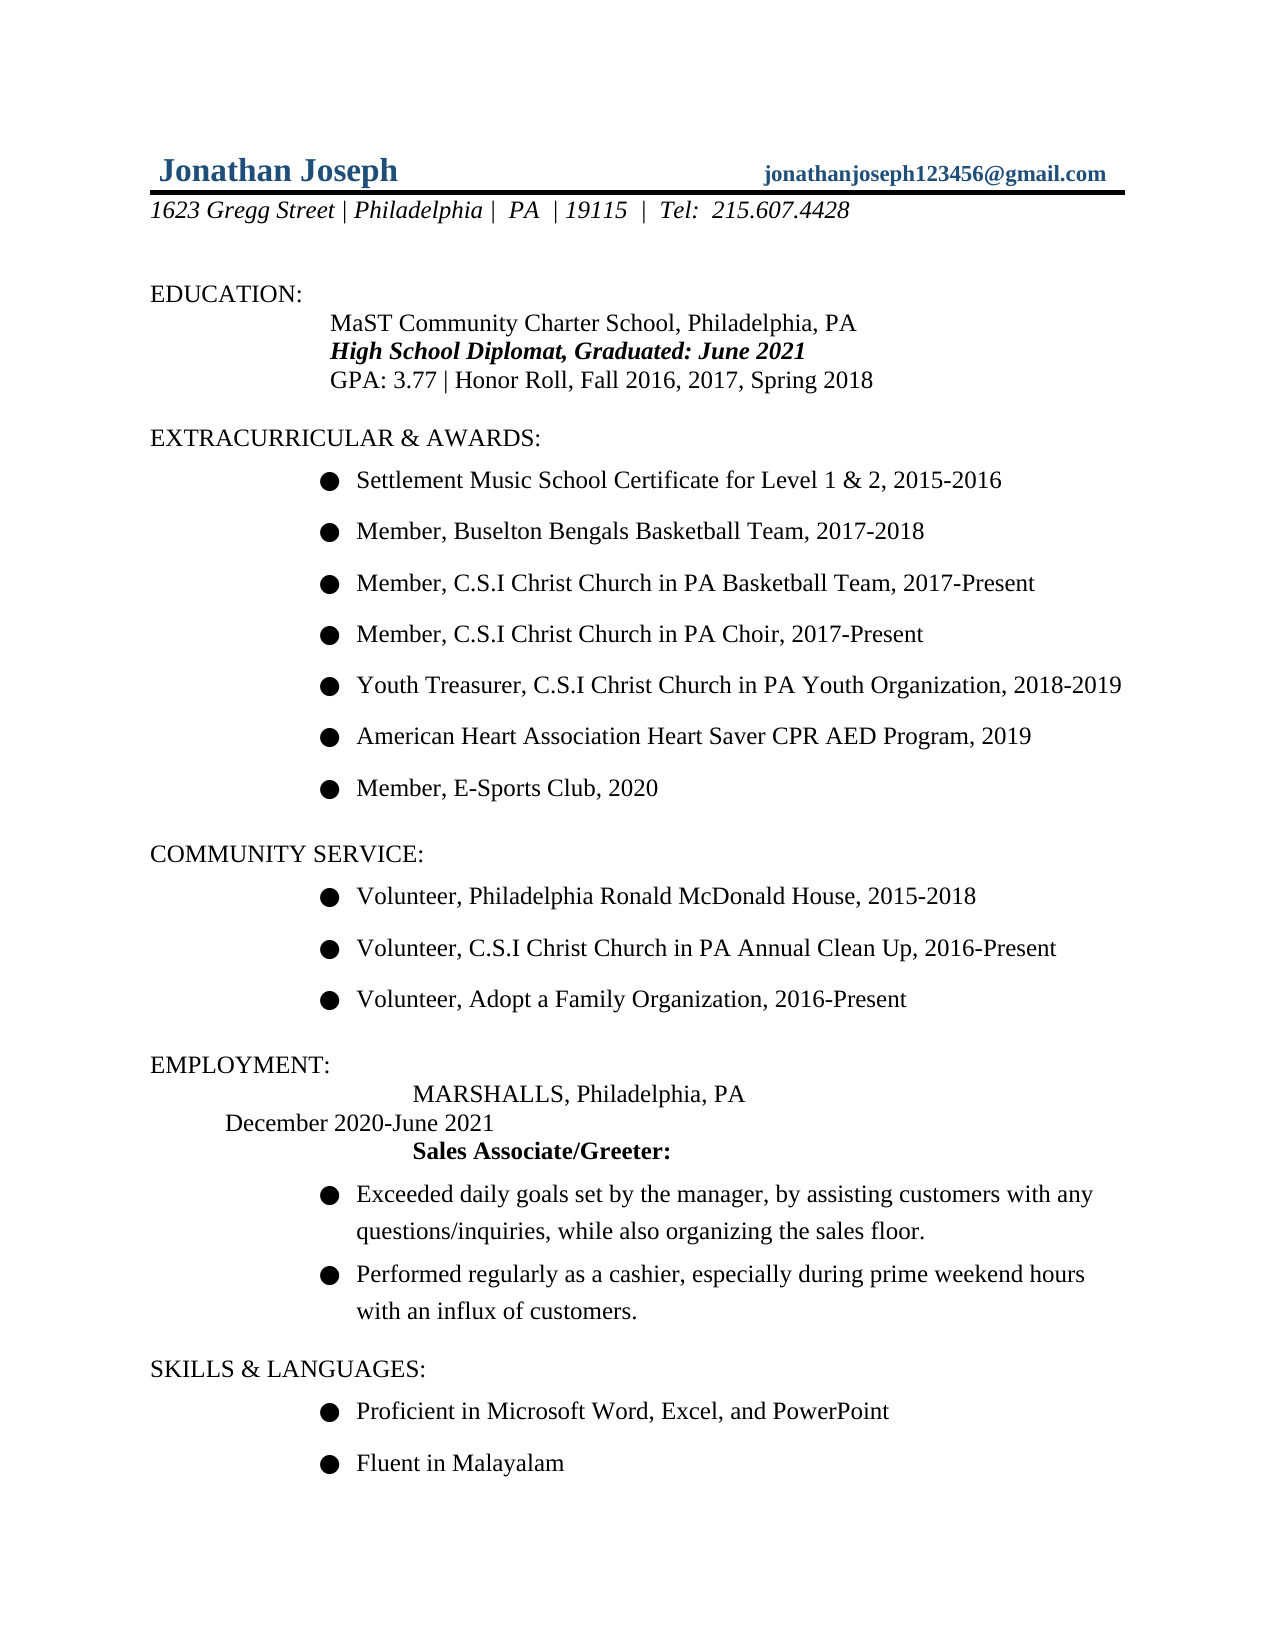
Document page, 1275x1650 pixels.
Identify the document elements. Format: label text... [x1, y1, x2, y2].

subtitle SKILLS & LANGUAGES: [150, 1354, 1125, 1383]
text Jonathan Joseph jonathanjoseph123456@gmail.com [150, 150, 1125, 190]
text Sales Associate/Greeter: [150, 1136, 1125, 1165]
list Member, C.S.I Christ Church in PA Basketball Team, 2017-Present [319, 554, 1125, 605]
list Proficient in Microsoft Word, Excel, and PowerPoint [319, 1383, 1125, 1434]
text COMMUNITY SERVICE: [150, 839, 1125, 868]
subtitle EXTRACURRICULAR & AWARDS: [150, 423, 1125, 451]
list Fluent in Malayalam [319, 1434, 1125, 1485]
text MaST Community Charter School, Philadelphia, PA [285, 308, 1125, 336]
list Member, E-Sports Club, 2020 [319, 759, 1125, 810]
list Member, Buselton Bengals Basketball Team, 2017-2018 [319, 503, 1125, 554]
list Volunteer, Adopt a Family Organization, 2016-Present [319, 970, 1125, 1021]
list Exceeded daily goals set by the manager, by assisting customers with any questions/inquiries, while also organizing the sales floor. [319, 1165, 1125, 1245]
list American Heart Association Heart Saver CPR AED Program, 2019 [319, 708, 1125, 759]
list Volunteer, C.S.I Christ Church in PA Annual Clean Up, 2016-Present [319, 919, 1125, 970]
list Youth Treasurer, C.S.I Christ Church in PA Youth Organization, 2018-2019 [319, 656, 1125, 708]
list Settlement Music School Certificate for Level 1 & 2, 2015-2016 [319, 451, 1125, 503]
text EMPLOYMENT: [150, 1050, 1125, 1079]
text EDUCATION: [150, 279, 1125, 308]
text 1623 Gregg Street | Philadelphia | PA | 19115 | Tel: 215.607.4428 [150, 195, 1125, 224]
list Performed regularly as a cashier, especially during prime weekend hours with an influx of customers. [319, 1245, 1125, 1325]
text GPA: 3.77 | Honor Roll, Fall 2016, 2017, Spring 2018 [285, 365, 1125, 394]
list Member, C.S.I Christ Church in PA Choir, 2017-Present [319, 605, 1125, 656]
list Volunteer, Philadelphia Ronald McDonald House, 2015-2018 [319, 868, 1125, 919]
text MARSHALLS, Philadelphia, PA December 2020-June 2021 [150, 1079, 1125, 1136]
text High School Diplomat, Graduated: June 2021 [285, 336, 1125, 365]
